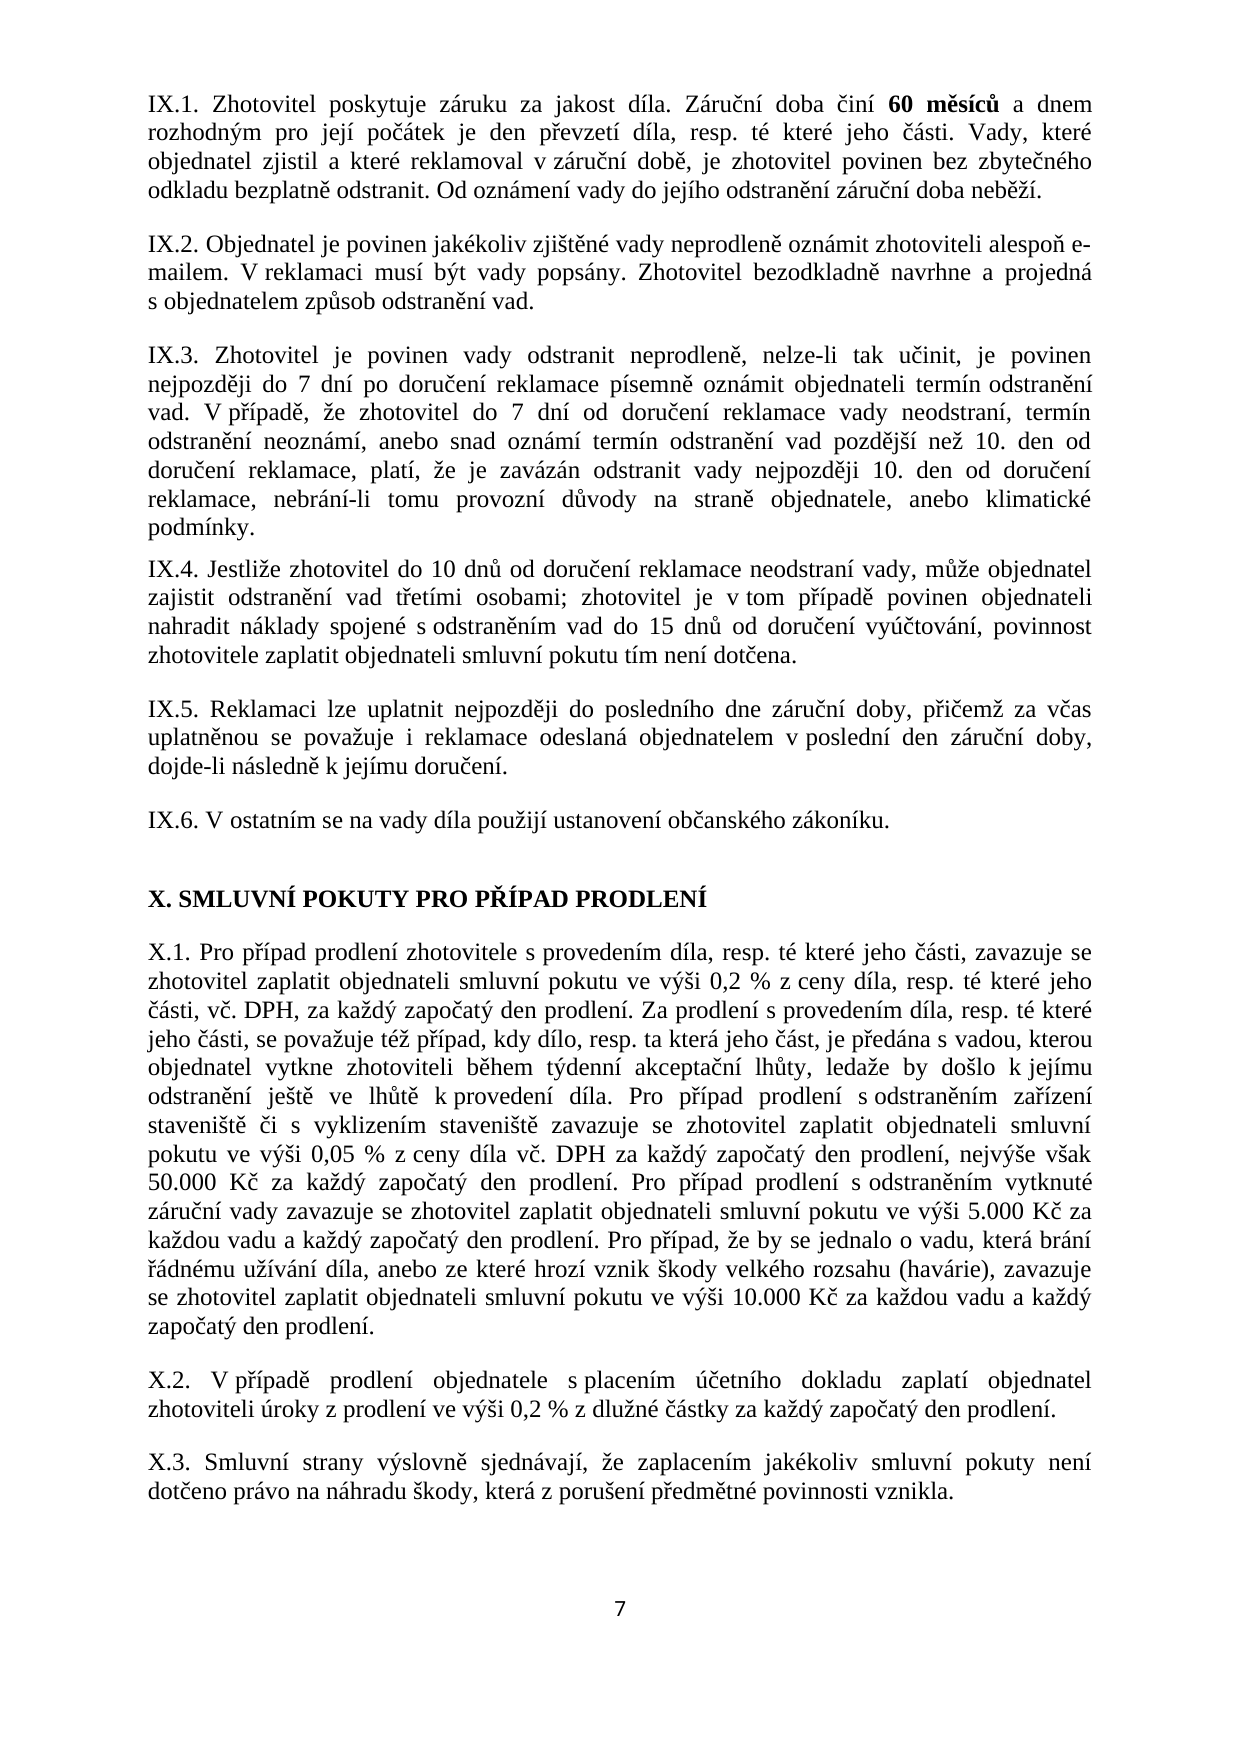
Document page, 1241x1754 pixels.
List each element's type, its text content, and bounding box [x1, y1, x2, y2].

text IX.6. V ostatním se na vady díla použijí ustanovení občanského zákoníku. [148, 805, 1092, 834]
text X. SMLUVNÍ POKUTY PRO PŘÍPAD PRODLENÍ [148, 884, 1092, 912]
text X.3. Smluvní strany výslovně sjednávají, že zaplacením jakékoliv smluvní pokuty není dotčeno právo na náhradu škody, která z porušení předmětné povinnosti vznikla. [148, 1447, 1092, 1505]
text IX.2. Objednatel je povinen jakékoliv zjištěné vady neprodleně oznámit zhotoviteli alespoň e-mailem. V reklamaci musí být vady popsány. Zhotovitel bezodkladně navrhne a projedná s objednatelem způsob odstranění vad. [148, 229, 1092, 315]
text X.2. V případě prodlení objednatele s placením účetního dokladu zaplatí objednatel zhotoviteli úroky z prodlení ve výši 0,2 % z dlužné částky za každý započatý den prodlení. [148, 1365, 1092, 1422]
text IX.5. Reklamaci lze uplatnit nejpozději do posledního dne záruční doby, přičemž za včas uplatněnou se považuje i reklamace odeslaná objednatelem v poslední den záruční doby, dojde-li následně k jejímu doručení. [148, 694, 1092, 780]
text IX.4. Jestliže zhotovitel do 10 dnů od doručení reklamace neodstraní vady, může objednatel zajistit odstranění vad třetími osobami; zhotovitel je v tom případě povinen objednateli nahradit náklady spojené s odstraněním vad do 15 dnů od doručení vyúčtování, povinnost zhotovitele zaplatit objednateli smluvní pokutu tím není dotčena. [148, 554, 1092, 669]
text IX.3. Zhotovitel je povinen vady odstranit neprodleně, nelze-li tak učinit, je povinen nejpozději do 7 dní po doručení reklamace písemně oznámit objednateli termín odstranění vad. V případě, že zhotovitel do 7 dní od doručení reklamace vady neodstraní, termín odstranění neoznámí, anebo snad oznámí termín odstranění vad pozdější než 10. den od doručení reklamace, platí, že je zavázán odstranit vady nejpozději 10. den od doručení reklamace, nebrání-li tomu provozní důvody na straně objednatele, anebo klimatické podmínky. [148, 340, 1092, 541]
text X.1. Pro případ prodlení zhotovitele s provedením díla, resp. té které jeho části, zavazuje se zhotovitel zaplatit objednateli smluvní pokutu ve výši 0,2 % z ceny díla, resp. té které jeho části, vč. DPH, za každý započatý den prodlení. Za prodlení s provedením díla, resp. té které jeho části, se považuje též případ, kdy dílo, resp. ta která jeho část, je předána s vadou, kterou objednatel vytkne zhotoviteli během týdenní akceptační lhůty, ledaže by došlo k jejímu odstranění ještě ve lhůtě k provedení díla. Pro případ prodlení s odstraněním zařízení staveniště či s vyklizením staveniště zavazuje se zhotovitel zaplatit objednateli smluvní pokutu ve výši 0,05 % z ceny díla vč. DPH za každý započatý den prodlení, nejvýše však 50.000 Kč za každý započatý den prodlení. Pro případ prodlení s odstraněním vytknuté záruční vady zavazuje se zhotovitel zaplatit objednateli smluvní pokutu ve výši 5.000 Kč za každou vadu a každý započatý den prodlení. Pro případ, že by se jednalo o vadu, která brání řádnému užívání díla, anebo ze které hrozí vznik škody velkého rozsahu (havárie), zavazuje se zhotovitel zaplatit objednateli smluvní pokutu ve výši 10.000 Kč za každou vadu a každý započatý den prodlení. [148, 937, 1092, 1340]
text IX.1. Zhotovitel poskytuje záruku za jakost díla. Záruční doba činí 60 měsíců a dnem rozhodným pro její počátek je den převzetí díla, resp. té které jeho části. Vady, které objednatel zjistil a které reklamoval v záruční době, je zhotovitel povinen bez zbytečného odkladu bezplatně odstranit. Od oznámení vady do jejího odstranění záruční doba neběží. [148, 89, 1092, 204]
